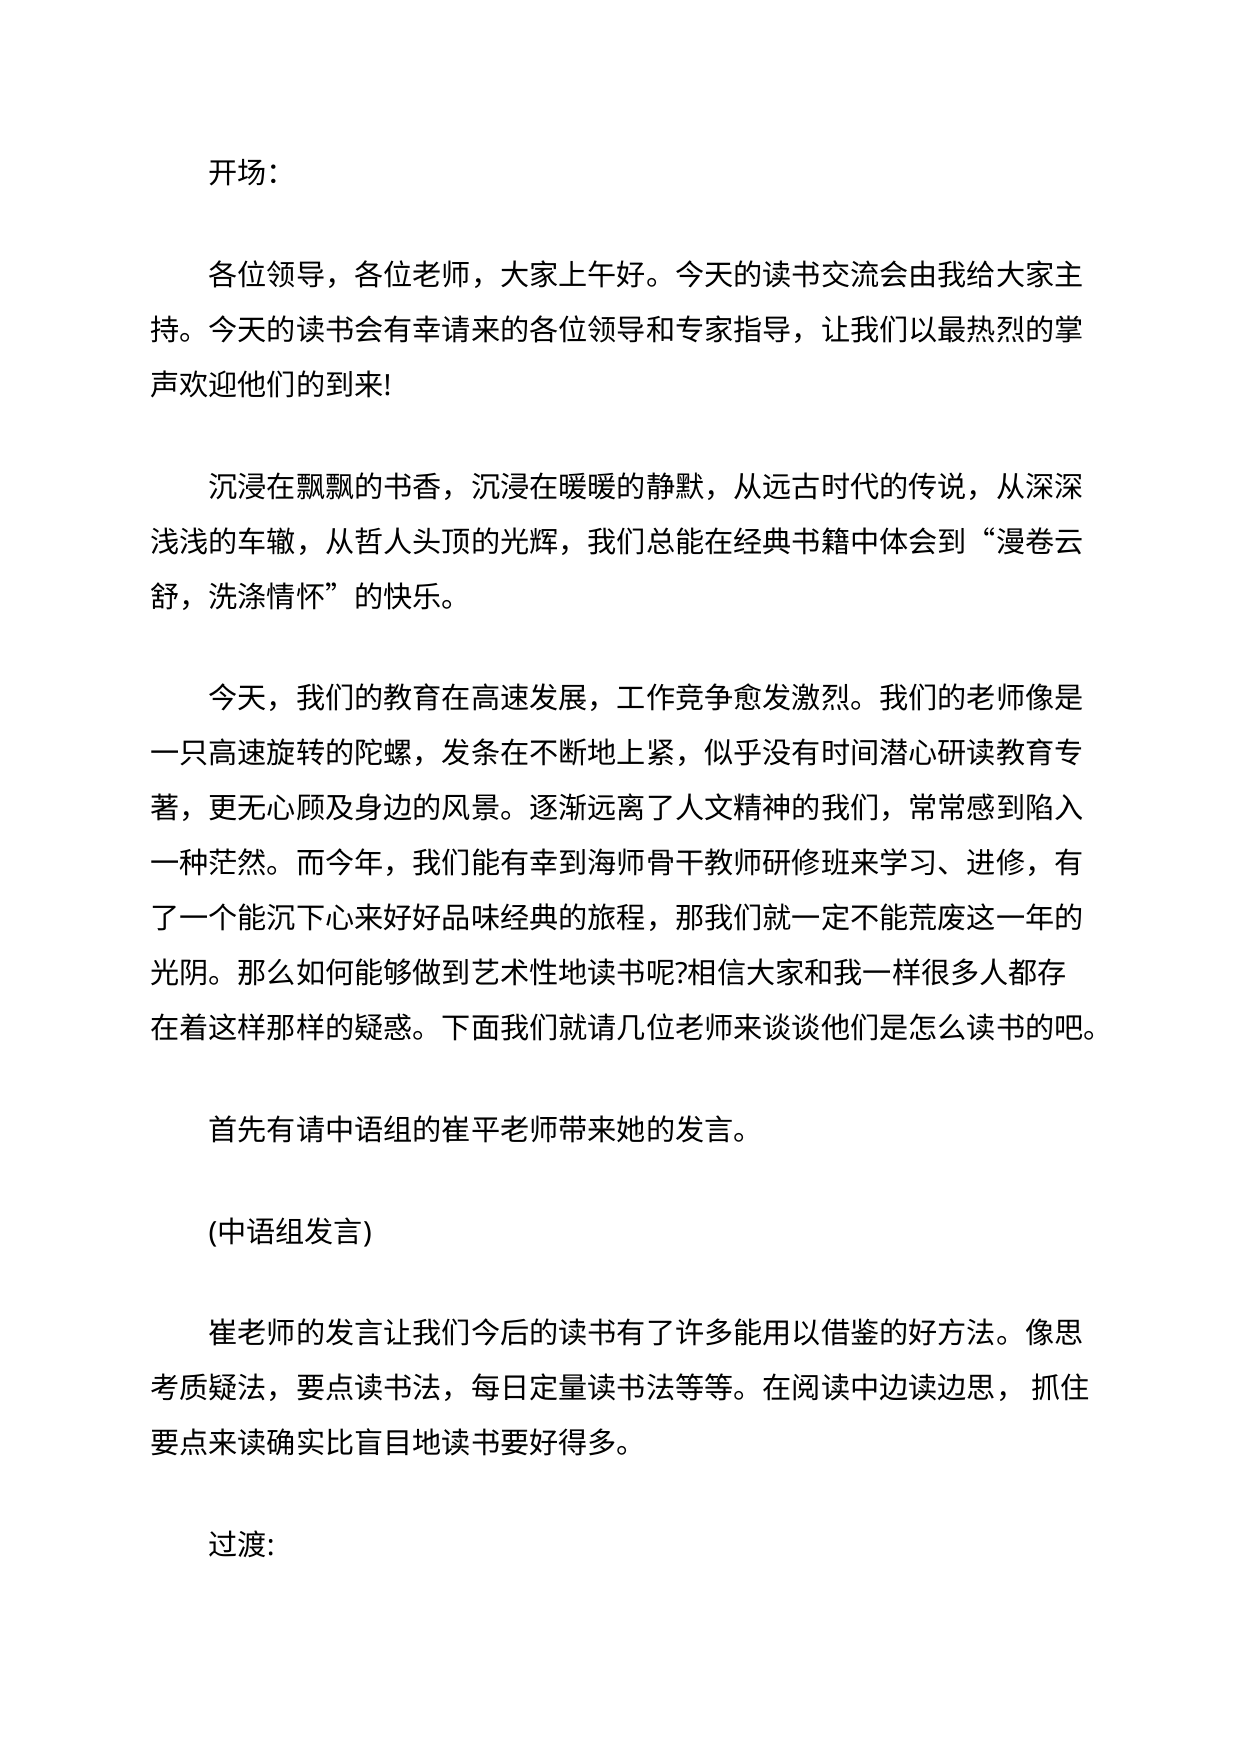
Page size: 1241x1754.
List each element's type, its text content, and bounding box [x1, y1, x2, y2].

text 各位领导，各位老师，大家上午好。今天的读书交流会由我给大家主持。今天的读书会有幸请来的各位领导和专家指导，让我们以最热烈的掌声欢迎他们的到来! [150, 252, 1090, 404]
text 开场： [150, 150, 1090, 192]
text 崔老师的发言让我们今后的读书有了许多能用以借鉴的好方法。像思考质疑法，要点读书法，每日定量读书法等等。在阅读中边读边思， 抓住要点来读确实比盲目地读书要好得多。 [150, 1310, 1090, 1462]
text (中语组发言) [150, 1208, 1090, 1251]
text 沉浸在飘飘的书香，沉浸在暖暖的静默，从远古时代的传说，从深深浅浅的车辙，从哲人头顶的光辉，我们总能在经典书籍中体会到“漫卷云舒，洗涤情怀”的快乐。 [150, 463, 1090, 616]
text 首先有请中语组的崔平老师带来她的发言。 [150, 1106, 1090, 1149]
text 今天，我们的教育在高速发展，工作竞争愈发激烈。我们的老师像是一只高速旋转的陀螺，发条在不断地上紧，似乎没有时间潜心研读教育专著，更无心顾及身边的风景。逐渐远离了人文精神的我们，常常感到陷入一种茫然。而今年，我们能有幸到海师骨干教师研修班来学习、进修，有了一个能沉下心来好好品味经典的旅程，那我们就一定不能荒废这一年的光阴。那么如何能够做到艺术性地读书呢?相信大家和我一样很多人都存在着这样那样的疑惑。下面我们就请几位老师来谈谈他们是怎么读书的吧。 [150, 675, 1090, 1047]
text 过渡: [150, 1522, 1090, 1564]
